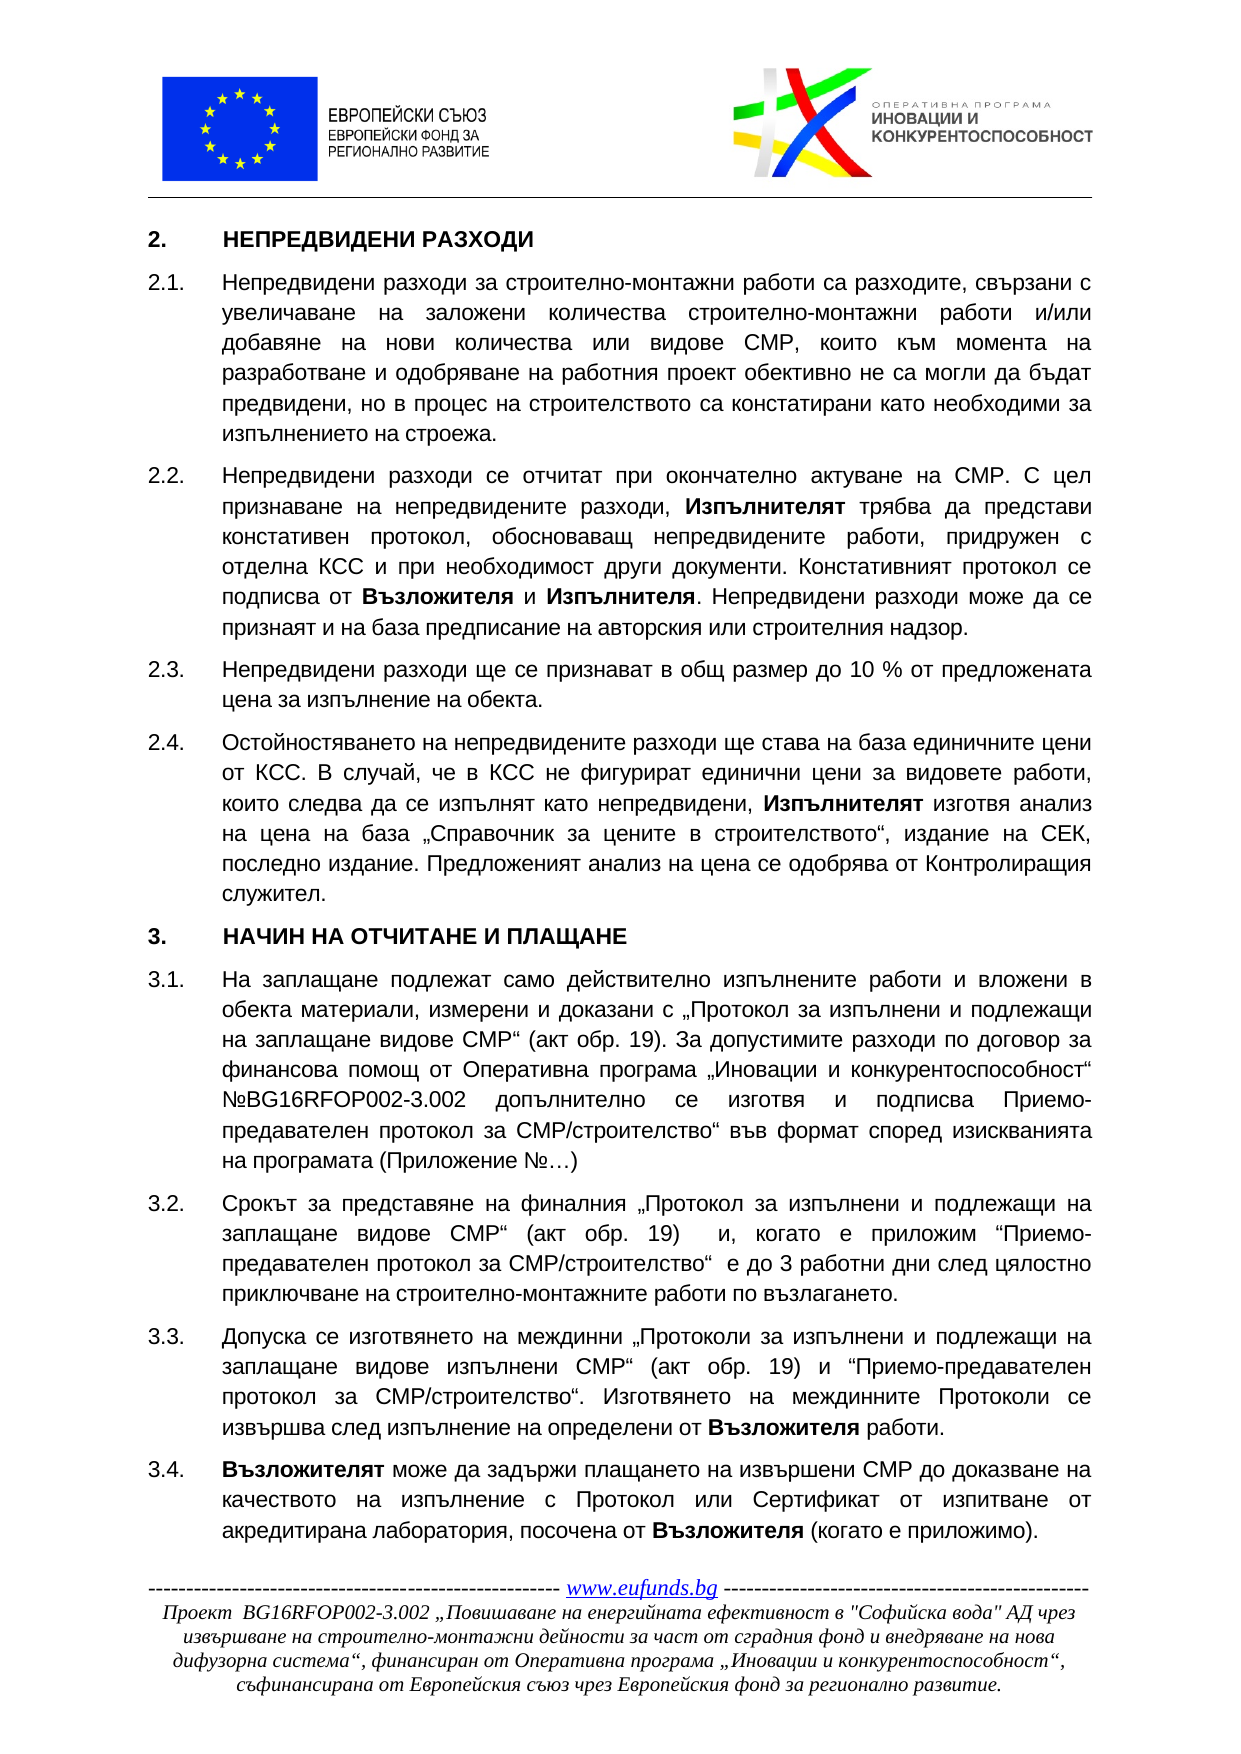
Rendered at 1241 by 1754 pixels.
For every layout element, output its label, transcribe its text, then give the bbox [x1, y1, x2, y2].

list Възложителят може да задържи плащането на извършени СМР до доказване на качеството на изпълнение с Протокол или Сертификат от изпитване от акредитирана лаборатория, посочена от Възложителя (когато е приложимо). [148, 1456, 1092, 1543]
picture [707, 44, 1093, 195]
list Остойностяването на непредвидените разходи ще става на база единичните цени от КСС. В случай, че в КСС не фигурират единични цени за видовете работи, които следва да се изпълнят като непредвидени, Изпълнителят изготвя анализ на цена на база „Справочник за цените в строителството“, издание на СЕК, последно издание. Предложеният анализ на цена се одобрява от Контролиращия служител. [148, 729, 1092, 907]
list Непредвидени разходи ще се признават в общ размер до 10 % от предложената цена за изпълнение на обекта. [148, 656, 1092, 713]
list Непредвидени разходи се отчитат при окончателно актуване на СМР. С цел признаване на непредвидените разходи, Изпълнителят трябва да представи констативен протокол, обосноваващ непредвидените работи, придружен с отделна КСС и при необходимост други документи. Констативният протокол се подписва от Възложителя и Изпълнителя. Непредвидени разходи може да се признаят и на база предписание на авторския или строителния надзор. [148, 462, 1092, 640]
list Допуска се изготвянето на междинни „Протоколи за изпълнени и подлежащи на заплащане видове изпълнени СМР“ (акт обр. 19) и “Приемо-предавателен протокол за СМР/строителство“. Изготвянето на междинните Протоколи се извършва след изпълнение на определени от Възложителя работи. [148, 1323, 1092, 1440]
list НАЧИН НА ОТЧИТАНЕ И ПЛАЩАНЕ [148, 923, 1092, 949]
list Непредвидени разходи за строително-монтажни работи са разходите, свързани с увеличаване на заложени количества строително-монтажни работи и/или добавяне на нови количества или видове СМР, които към момента на разработване и одобряване на работния проект обективно не са могли да бъдат предвидени, но в процес на строителството са констатирани като необходими за изпълнението на строежа. [148, 269, 1092, 446]
picture [147, 65, 518, 195]
list Срокът за представяне на финалния „Протокол за изпълнени и подлежащи на заплащане видове СМР“ (акт обр. 19) и, когато е приложим “Приемо-предавателен протокол за СМР/строителство“ е до 3 работни дни след цялостно приключване на строително-монтажните работи по възлагането. [148, 1189, 1092, 1307]
list На заплащане подлежат само действително изпълнените работи и вложени в обекта материали, измерени и доказани с „Протокол за изпълнени и подлежащи на заплащане видове СМР“ (акт обр. 19). За допустимите разходи по договор за финансова помощ от Оперативна програма „Иновации и конкурентоспособност“ №BG16RFOP002-3.002 допълнително се изготвя и подписва Приемо-предавателен протокол за СМР/строителство“ във формат според изискванията на програмата (Приложение №…) [148, 966, 1092, 1173]
list НЕПРЕДВИДЕНИ РАЗХОДИ [148, 226, 1092, 252]
